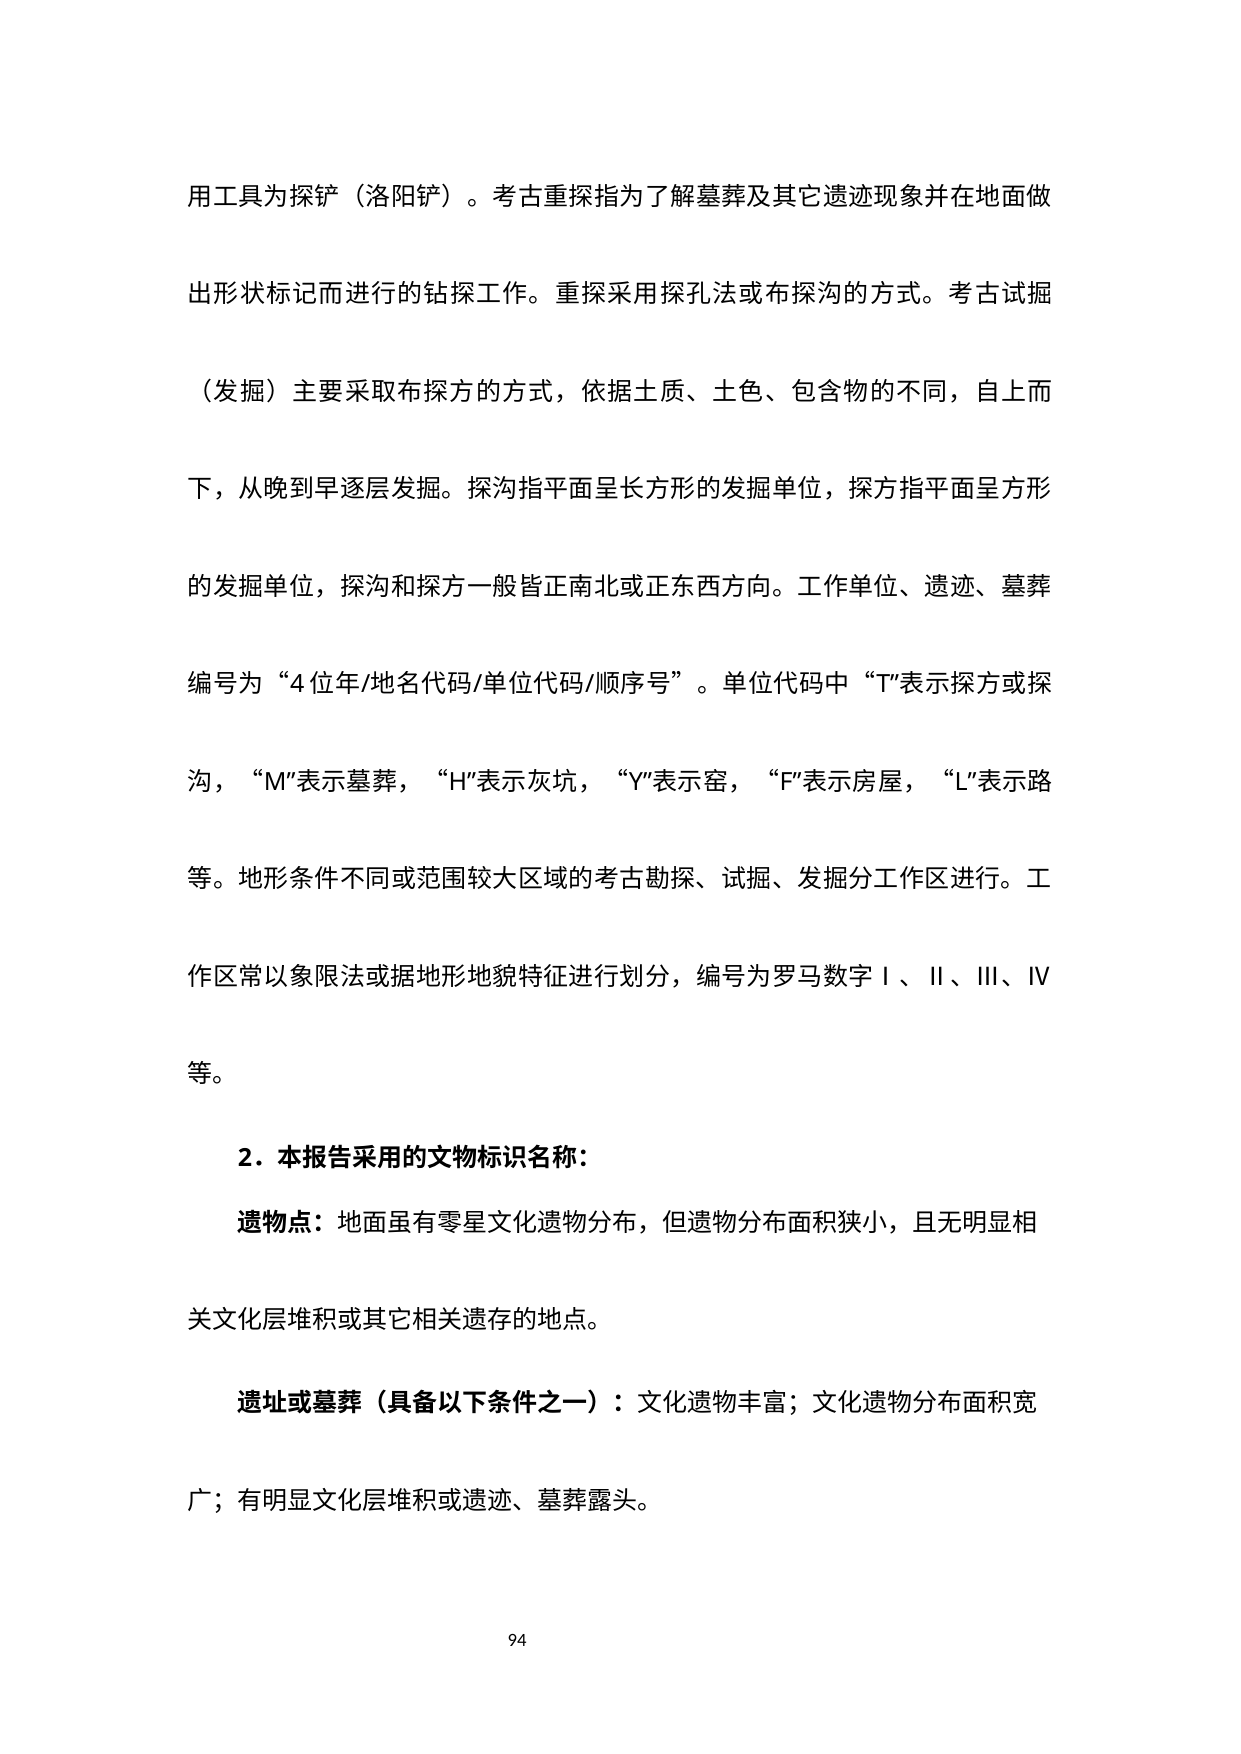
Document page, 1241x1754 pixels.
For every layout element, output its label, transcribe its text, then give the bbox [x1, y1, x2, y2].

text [187, 162, 1053, 1104]
text 2．本报告采用的文物标识名称： [187, 1123, 1053, 1188]
text 遗址或墓葬（具备以下条件之一）：文化遗物丰富；文化遗物分布面积宽广；有明显文化层堆积或遗迹、墓葬露头。 [187, 1368, 1053, 1531]
text 遗物点：地面虽有零星文化遗物分布，但遗物分布面积狭小，且无明显相关文化层堆积或其它相关遗存的地点。 [187, 1188, 1053, 1350]
